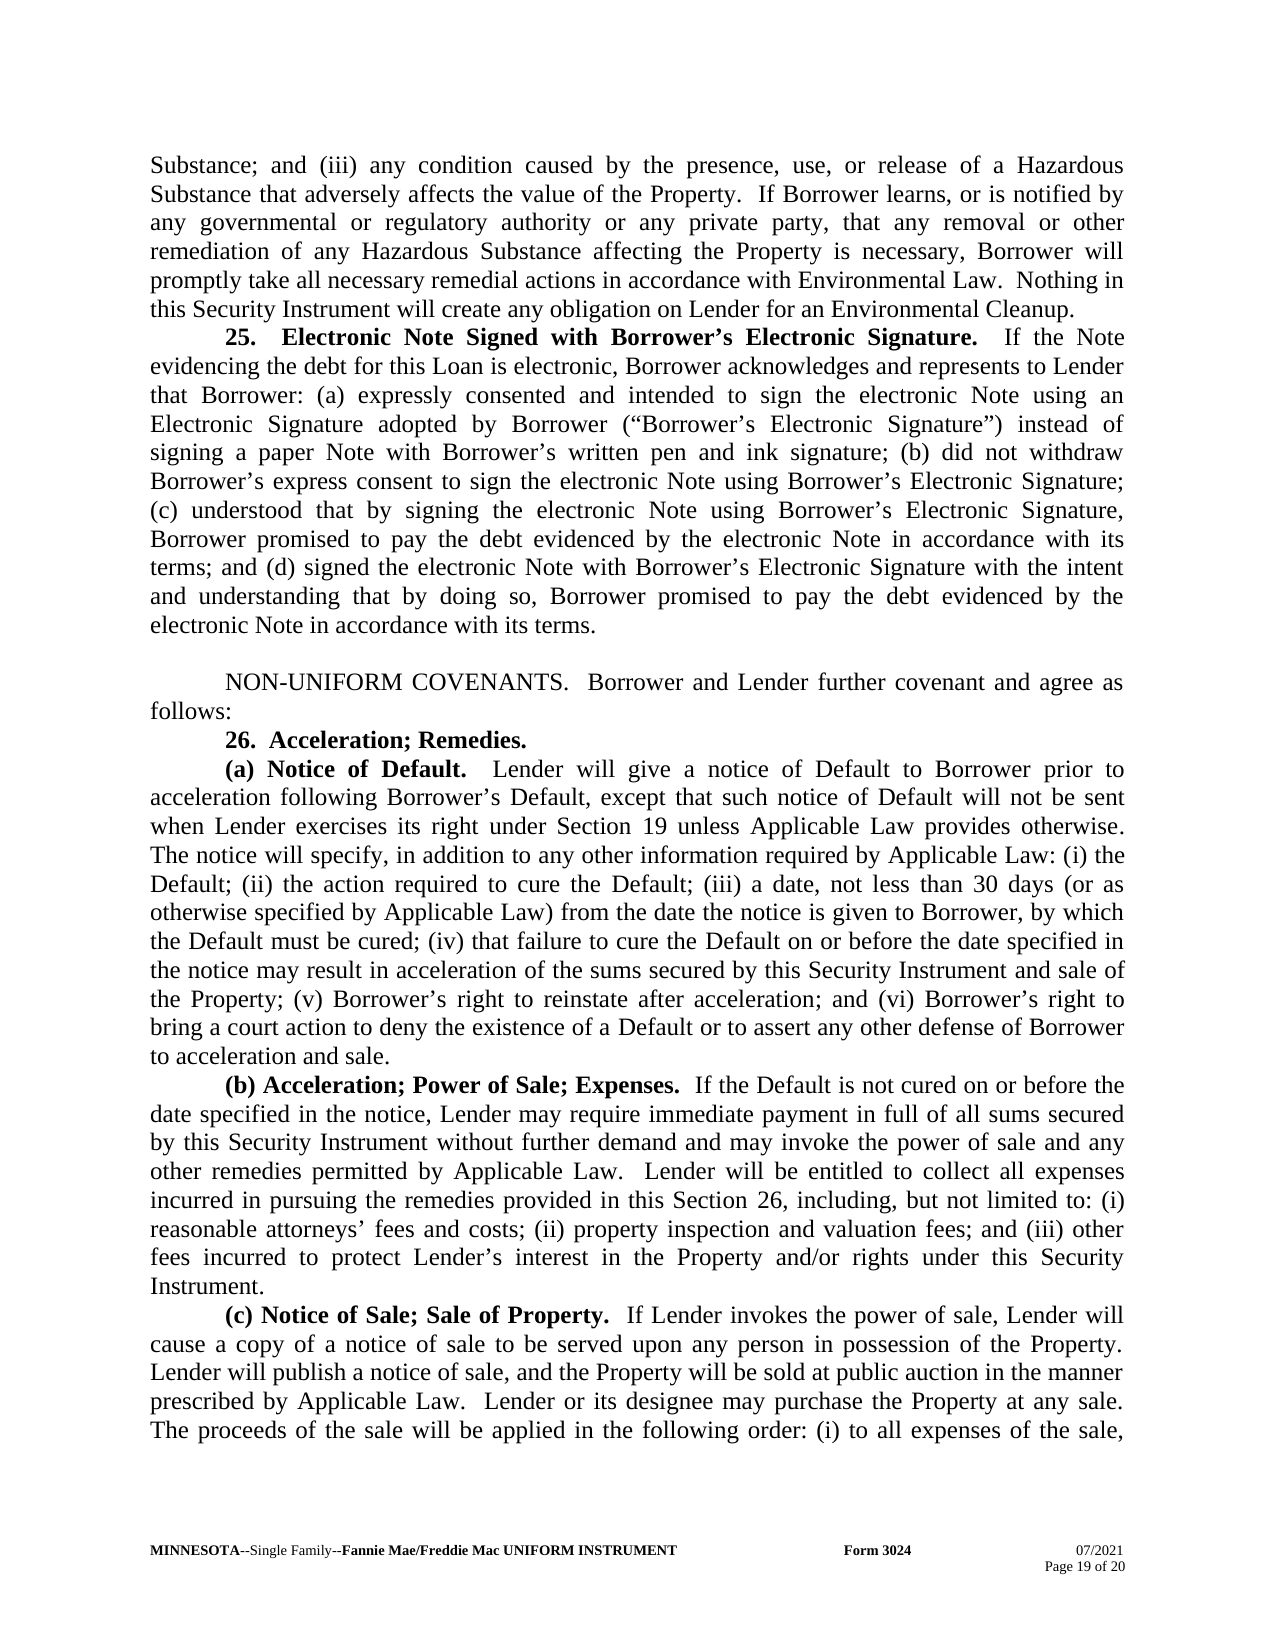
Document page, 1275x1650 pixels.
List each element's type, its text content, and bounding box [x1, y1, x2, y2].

text (b) Acceleration; Power of Sale; Expenses. If the Default is not cured on or before the date specified in the notice, Lender may require immediate payment in full of all sums secured by this Security Instrument without further demand and may invoke the power of sale and any other remedies permitted by Applicable Law. Lender will be entitled to collect all expenses incurred in pursuing the remedies provided in this Section 26, including, but not limited to: (i) reasonable attorneys’ fees and costs; (ii) property inspection and valuation fees; and (iii) other fees incurred to protect Lender’s interest in the Property and/or rights under this Security Instrument. [150, 1070, 1125, 1300]
text (a) Notice of Default. Lender will give a notice of Default to Borrower prior to acceleration following Borrower’s Default, except that such notice of Default will not be sent when Lender exercises its right under Section 19 unless Applicable Law provides otherwise. The notice will specify, in addition to any other information required by Applicable Law: (i) the Default; (ii) the action required to cure the Default; (iii) a date, not less than 30 days (or as otherwise specified by Applicable Law) from the date the notice is given to Borrower, by which the Default must be cured; (iv) that failure to cure the Default on or before the date specified in the notice may result in acceleration of the sums secured by this Security Instrument and sale of the Property; (v) Borrower’s right to reinstate after acceleration; and (vi) Borrower’s right to bring a court action to deny the existence of a Default or to assert any other defense of Borrower to acceleration and sale. [150, 754, 1125, 1070]
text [150, 150, 1125, 322]
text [150, 1300, 1125, 1444]
text NON-UNIFORM COVENANTS. Borrower and Lender further covenant and agree as follows: [150, 667, 1125, 725]
text 26. Acceleration; Remedies. [150, 725, 1125, 754]
text 25. Electronic Note Signed with Borrower’s Electronic Signature. If the Note evidencing the debt for this Loan is electronic, Borrower acknowledges and represents to Lender that Borrower: (a) expressly consented and intended to sign the electronic Note using an Electronic Signature adopted by Borrower (“Borrower’s Electronic Signature”) instead of signing a paper Note with Borrower’s written pen and ink signature; (b) did not withdraw Borrower’s express consent to sign the electronic Note using Borrower’s Electronic Signature; (c) understood that by signing the electronic Note using Borrower’s Electronic Signature, Borrower promised to pay the debt evidenced by the electronic Note in accordance with its terms; and (d) signed the electronic Note with Borrower’s Electronic Signature with the intent and understanding that by doing so, Borrower promised to pay the debt evidenced by the electronic Note in accordance with its terms. [150, 322, 1125, 639]
